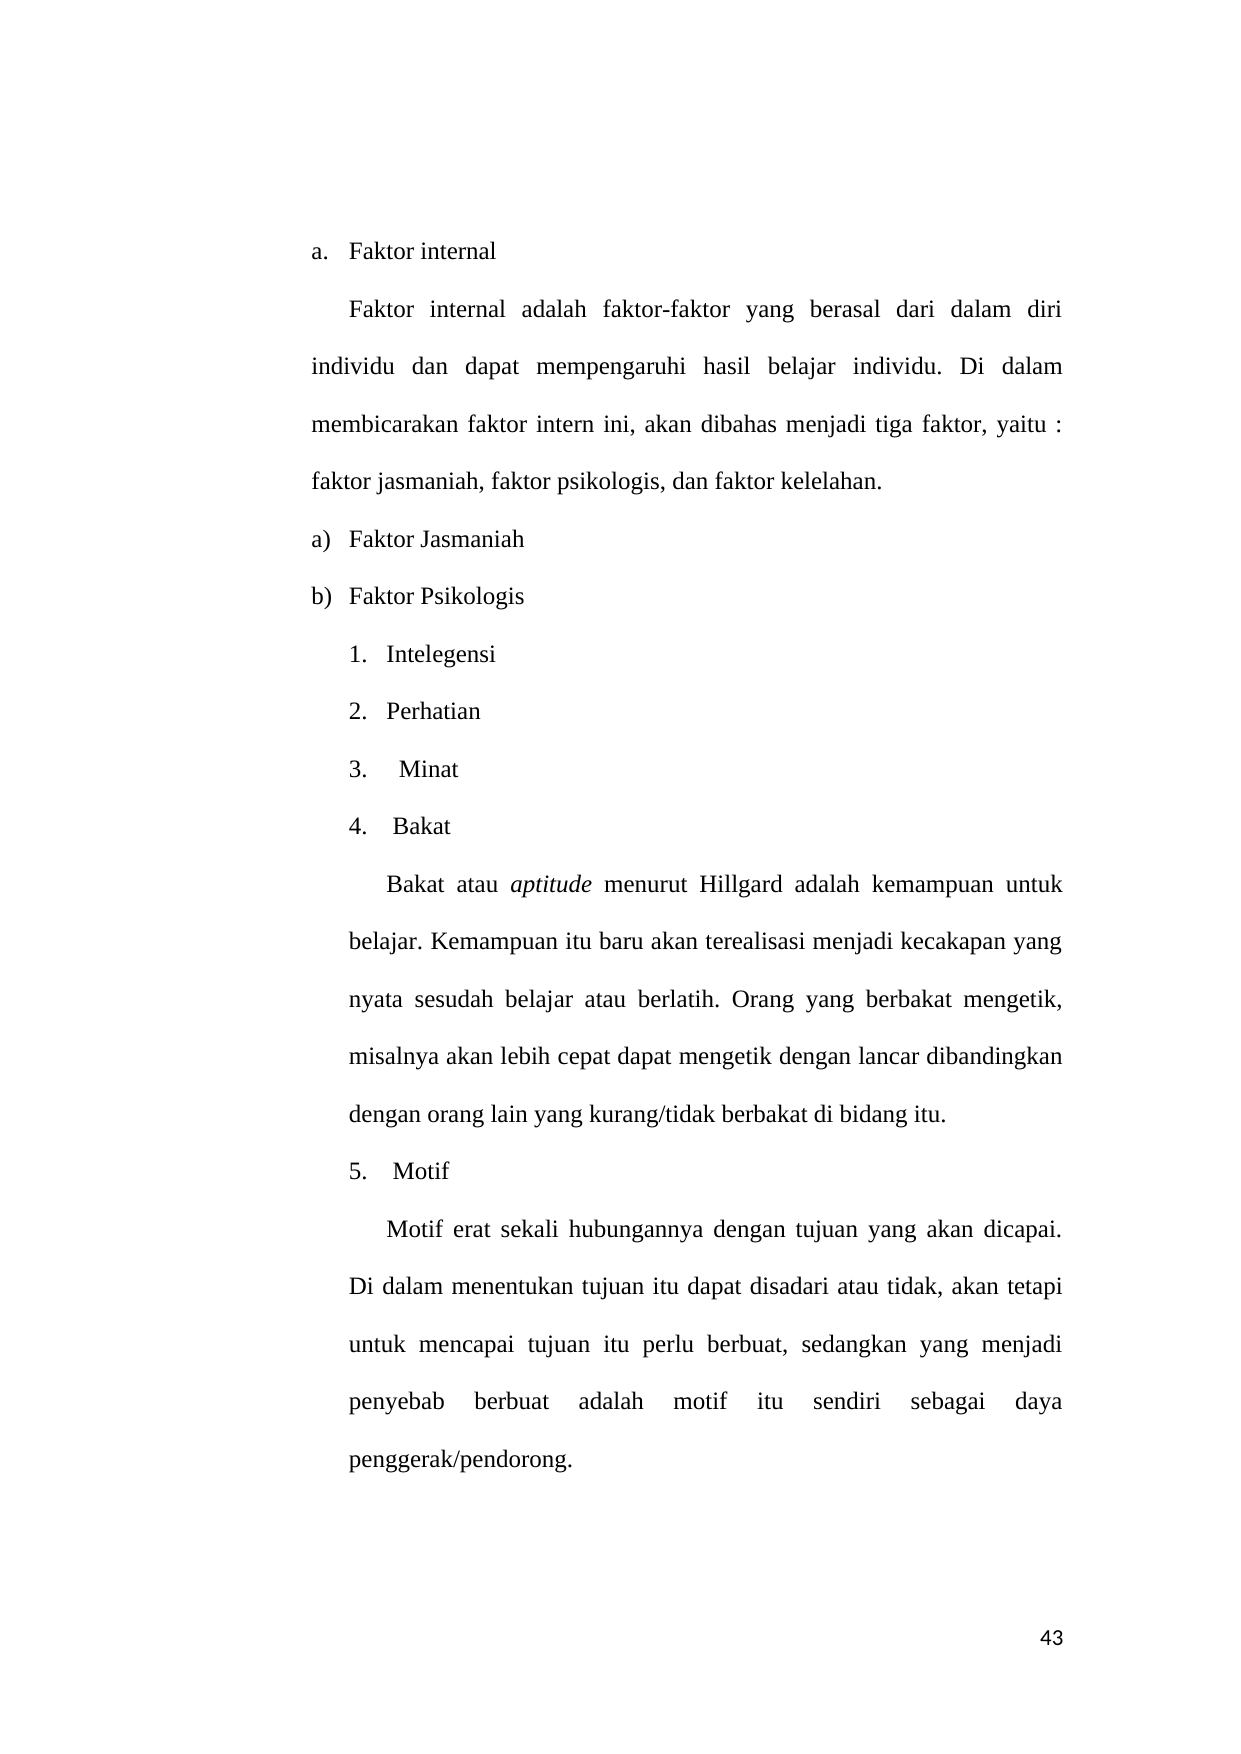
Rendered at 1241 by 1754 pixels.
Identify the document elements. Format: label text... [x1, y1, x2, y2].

list Faktor Psikologis [311, 581, 1063, 610]
list Faktor Jasmaniah [311, 524, 1063, 552]
list Motif [349, 1156, 1063, 1185]
text Bakat atau aptitude menurut Hillgard adalah kemampuan untuk belajar. Kemampuan itu baru akan terealisasi menjadi kecakapan yang nyata sesudah belajar atau berlatih. Orang yang berbakat mengetik, misalnya akan lebih cepat dapat mengetik dengan lancar dibandingkan dengan orang lain yang kurang/tidak berbakat di bidang itu. [349, 869, 1063, 1127]
list Minat [349, 754, 1063, 782]
text Motif erat sekali hubungannya dengan tujuan yang akan dicapai. Di dalam menentukan tujuan itu dapat disadari atau tidak, akan tetapi untuk mencapai tujuan itu perlu berbuat, sedangkan yang menjadi penyebab berbuat adalah motif itu sendiri sebagai daya penggerak/pendorong. [349, 1214, 1063, 1472]
list Perhatian [349, 696, 1063, 725]
list Faktor internal [311, 236, 1063, 265]
list Intelegensi [349, 639, 1063, 667]
text Faktor internal adalah faktor-faktor yang berasal dari dalam diri individu dan dapat mempengaruhi hasil belajar individu. Di dalam membicarakan faktor intern ini, akan dibahas menjadi tiga faktor, yaitu : faktor jasmaniah, faktor psikologis, dan faktor kelelahan. [311, 294, 1063, 495]
list Bakat [349, 811, 1063, 840]
